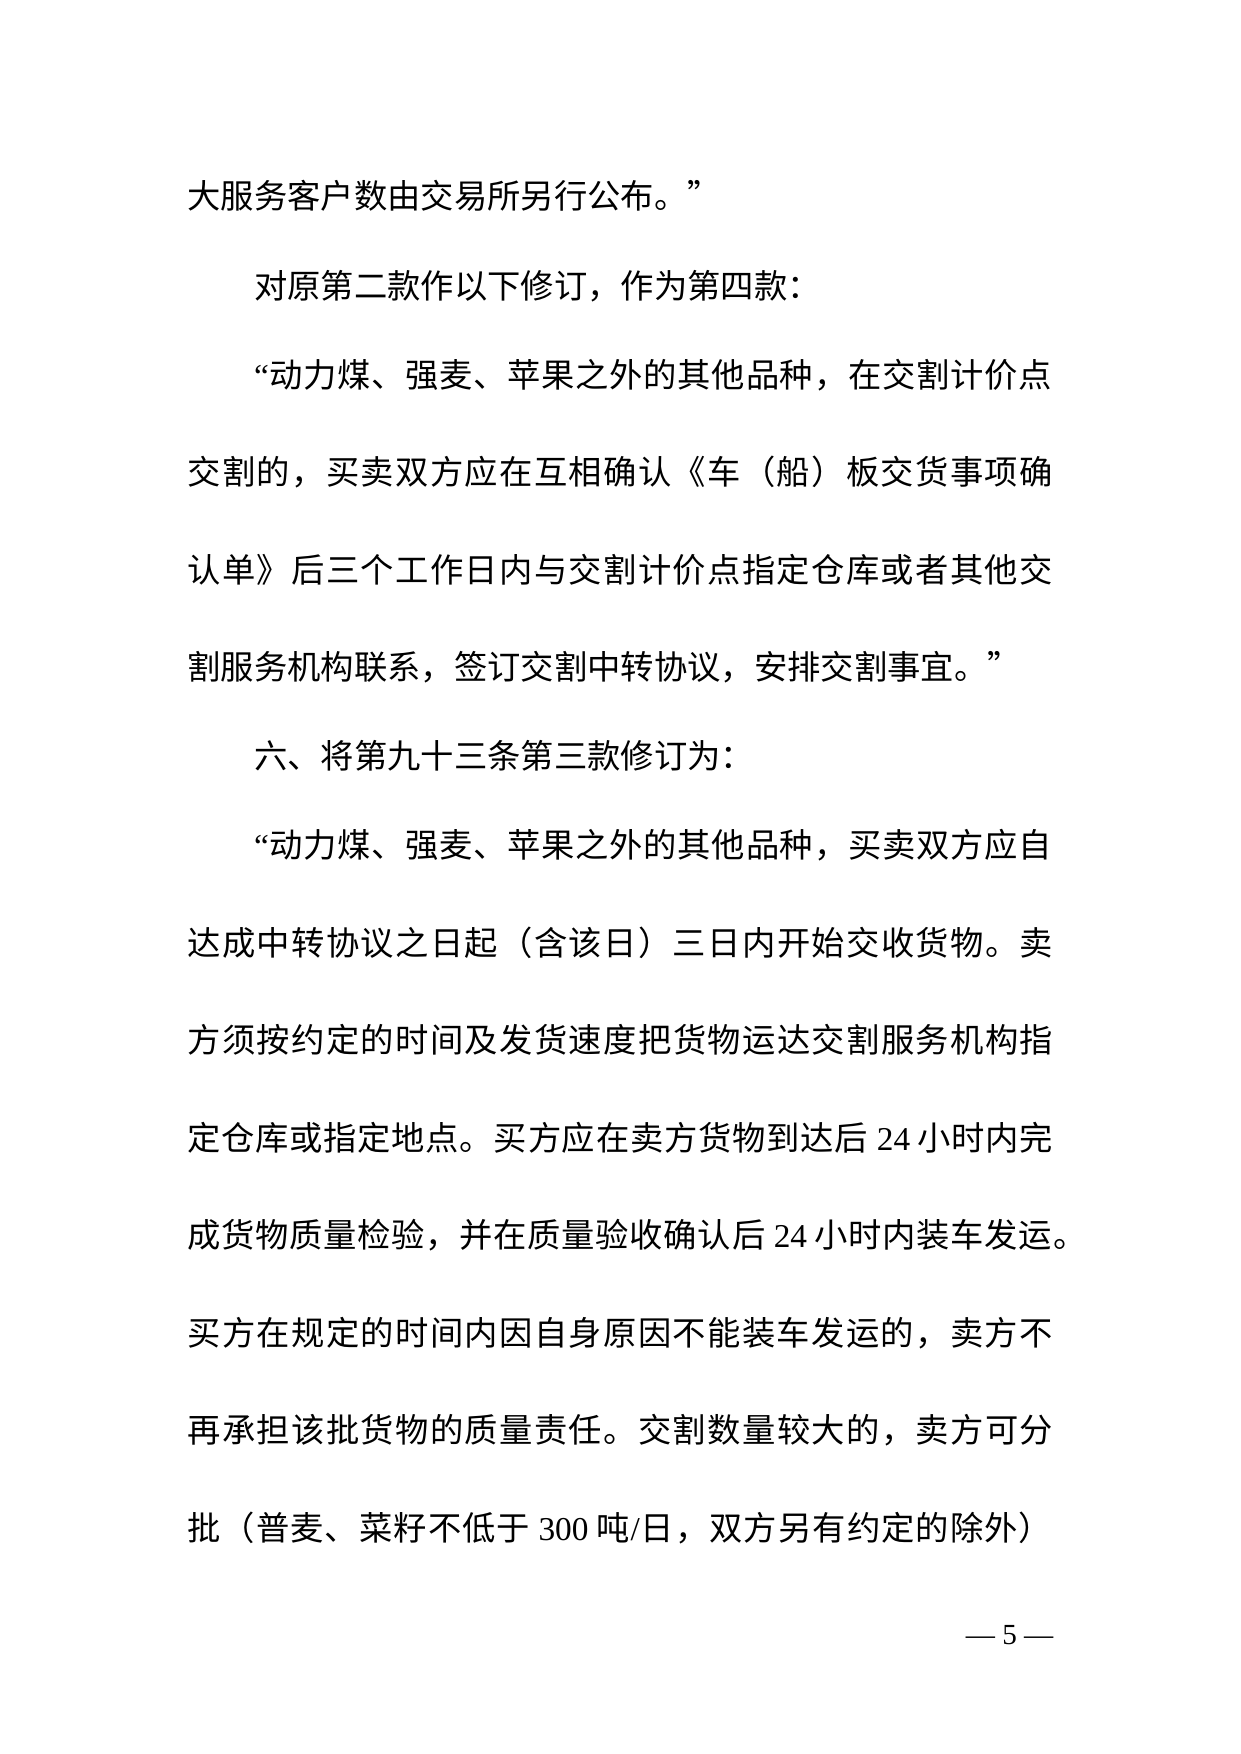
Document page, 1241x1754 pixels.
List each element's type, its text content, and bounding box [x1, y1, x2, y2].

text “动力煤、强麦、苹果之外的其他品种，在交割计价点交割的，买卖双方应在互相确认《车（船）板交货事项确认单》后三个工作日内与交割计价点指定仓库或者其他交割服务机构联系，签订交割中转协议，安排交割事宜。” [187, 340, 1053, 698]
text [187, 811, 1053, 1558]
text 六、将第九十三条第三款修订为： [187, 722, 1053, 787]
text 对原第二款作以下修订，作为第四款： [187, 251, 1053, 316]
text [187, 162, 1053, 227]
